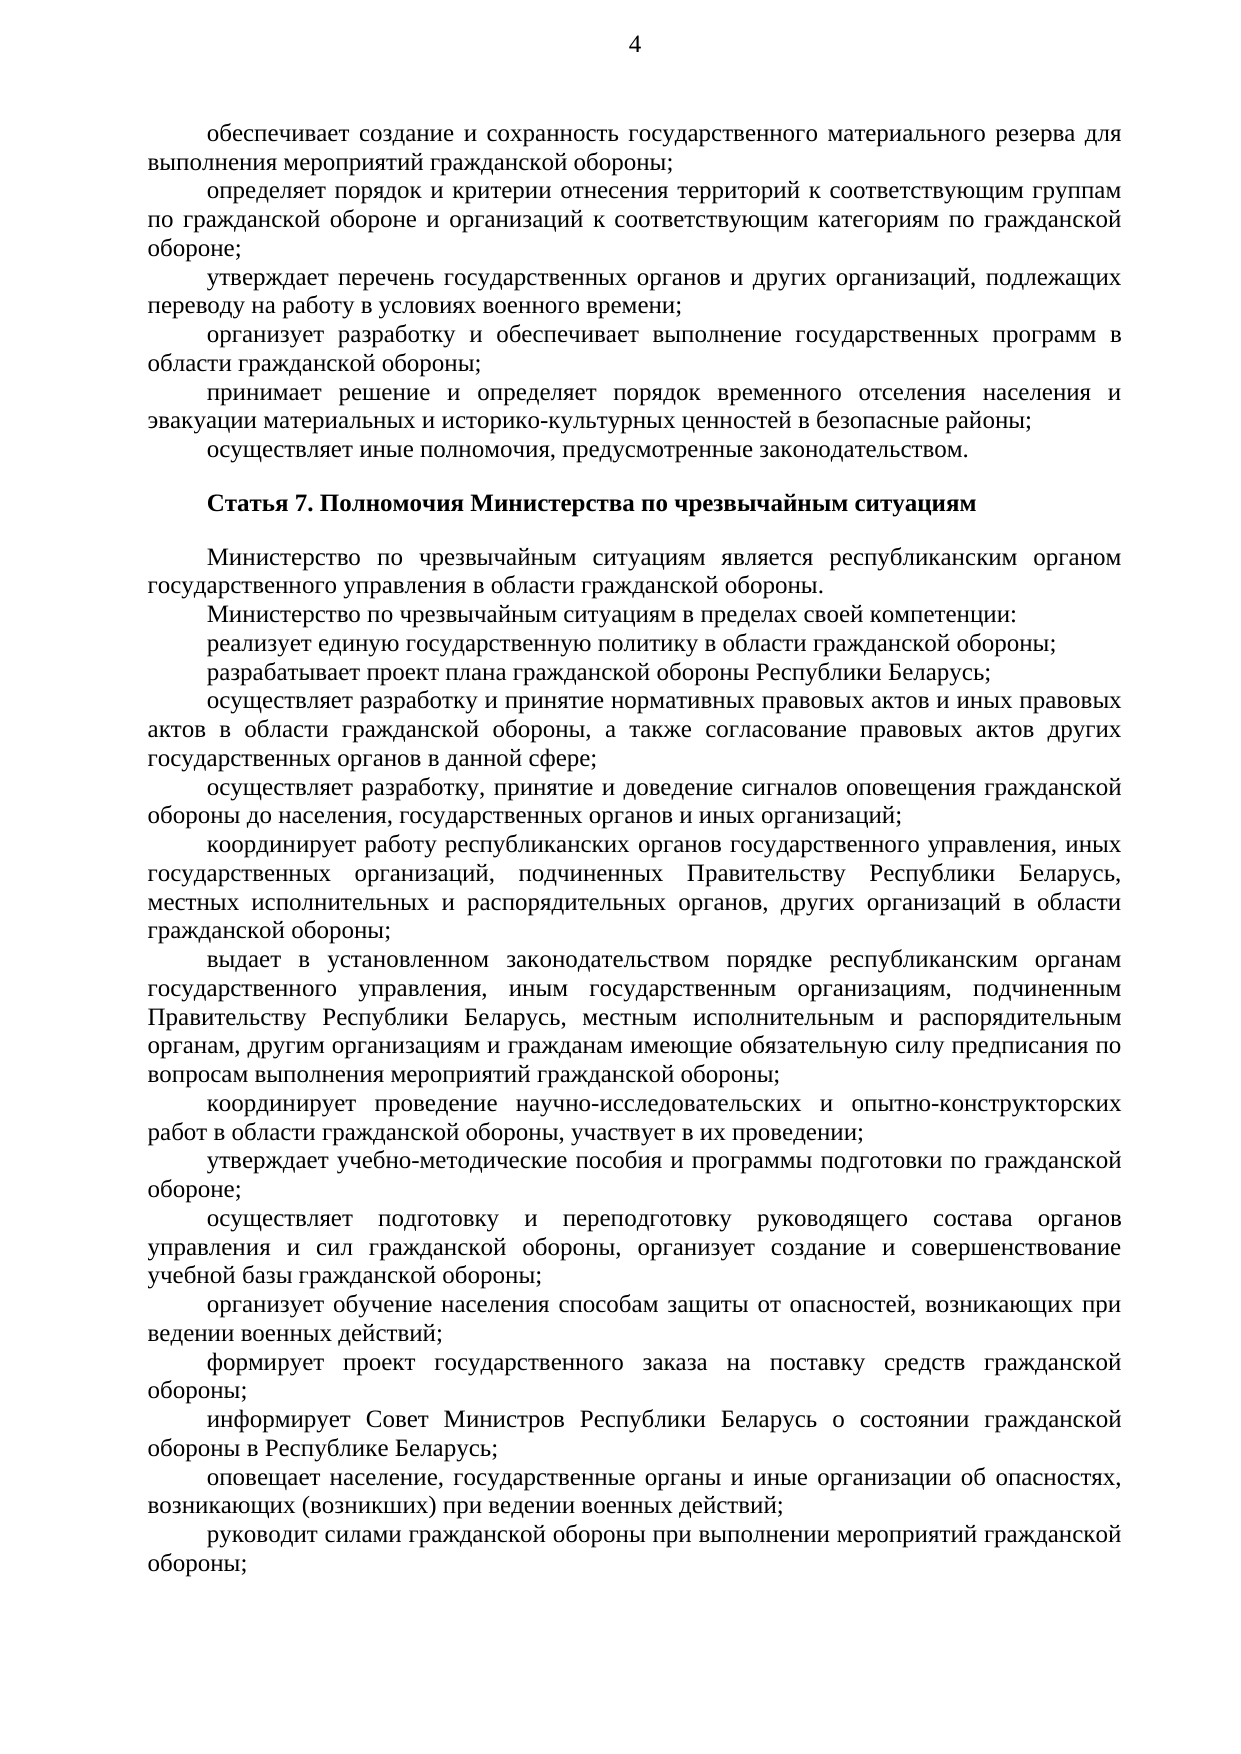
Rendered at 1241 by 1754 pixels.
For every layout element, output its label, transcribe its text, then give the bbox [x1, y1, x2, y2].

text утверждает учебно-методические пособия и программы подготовки по гражданской обороне; [147, 1146, 1122, 1203]
text Министерство по чрезвычайным ситуациям в пределах своей компетенции: [147, 599, 1122, 628]
text руководит силами гражданской обороны при выполнении мероприятий гражданской обороны; [147, 1519, 1122, 1577]
text осуществляет разработку и принятие нормативных правовых актов и иных правовых актов в области гражданской обороны, а также согласование правовых актов других государственных органов в данной сфере; [147, 686, 1122, 772]
text Министерство по чрезвычайным ситуациям является республиканским органом государственного управления в области гражданской обороны. [147, 542, 1122, 599]
text Статья 7. Полномочия Министерства по чрезвычайным ситуациям [207, 488, 1122, 517]
text осуществляет подготовку и переподготовку руководящего состава органов управления и сил гражданской обороны, организует создание и совершенствование учебной базы гражданской обороны; [147, 1203, 1122, 1289]
text принимает решение и определяет порядок временного отселения населения и эвакуации материальных и историко-культурных ценностей в безопасные районы; [147, 377, 1122, 434]
text реализует единую государственную политику в области гражданской обороны; [147, 628, 1122, 657]
text формирует проект государственного заказа на поставку средств гражданской обороны; [147, 1347, 1122, 1404]
text осуществляет разработку, принятие и доведение сигналов оповещения гражданской обороны до населения, государственных органов и иных организаций; [147, 772, 1122, 829]
text разрабатывает проект плана гражданской обороны Республики Беларусь; [147, 657, 1122, 686]
text координирует проведение научно-исследовательских и опытно-конструкторских работ в области гражданской обороны, участвует в их проведении; [147, 1088, 1122, 1146]
text организует разработку и обеспечивает выполнение государственных программ в области гражданской обороны; [147, 319, 1122, 377]
text выдает в установленном законодательством порядке республиканским органам государственного управления, иным государственным организациям, подчиненным Правительству Республики Беларусь, местным исполнительным и распорядительным органам, другим организациям и гражданам имеющие обязательную силу предписания по вопросам выполнения мероприятий гражданской обороны; [147, 944, 1122, 1088]
text осуществляет иные полномочия, предусмотренные законодательством. [147, 434, 1122, 463]
text координирует работу республиканских органов государственного управления, иных государственных организаций, подчиненных Правительству Республики Беларусь, местных исполнительных и распорядительных органов, других организаций в области гражданской обороны; [147, 829, 1122, 944]
text оповещает население, государственные органы и иные организации об опасностях, возникающих (возникших) при ведении военных действий; [147, 1462, 1122, 1519]
text информирует Совет Министров Республики Беларусь о состоянии гражданской обороны в Республике Беларусь; [147, 1404, 1122, 1462]
text утверждает перечень государственных органов и других организаций, подлежащих переводу на работу в условиях военного времени; [147, 262, 1122, 319]
text определяет порядок и критерии отнесения территорий к соответствующим группам по гражданской обороне и организаций к соответствующим категориям по гражданской обороне; [147, 176, 1122, 262]
text обеспечивает создание и сохранность государственного материального резерва для выполнения мероприятий гражданской обороны; [147, 118, 1122, 176]
text организует обучение населения способам защиты от опасностей, возникающих при ведении военных действий; [147, 1289, 1122, 1347]
